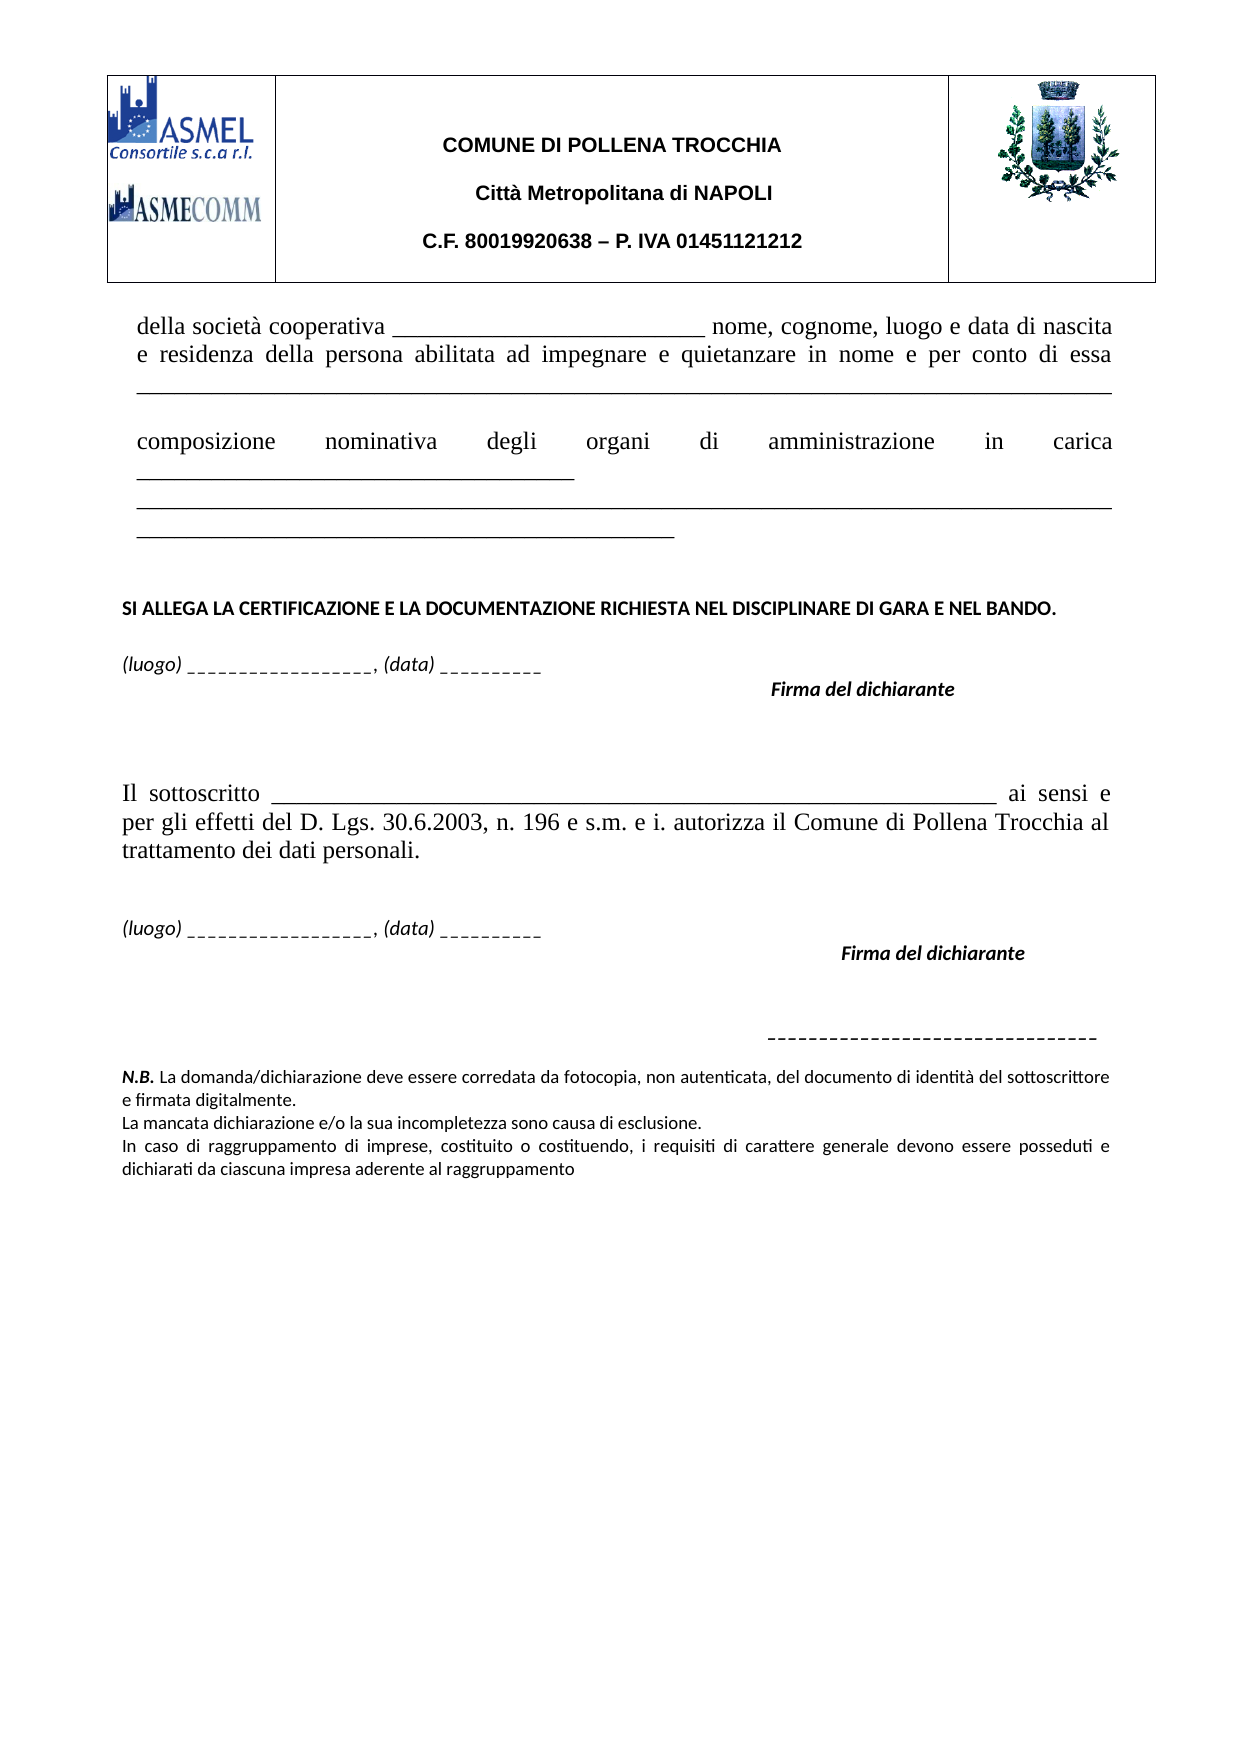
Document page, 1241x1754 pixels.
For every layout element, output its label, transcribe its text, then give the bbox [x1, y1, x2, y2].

text (luogo) __________________, (data) __________ [122, 915, 1111, 941]
text Firma del dichiarante [122, 676, 1111, 702]
text Il sottoscritto __________________________________________________________ ai sensi e per gli effetti del D. Lgs. 30.6.2003, n. 196 e s.m. e i. autorizza il Comune di Pollena Trocchia al trattamento dei dati personali. [122, 778, 1111, 864]
text ________________________________ [757, 1017, 1111, 1042]
text In caso di raggruppamento di imprese, costituito o costituendo, i requisiti di carattere generale devono essere posseduti e dichiarati da ciascuna impresa aderente al raggruppamento [122, 1134, 1112, 1180]
text composizione nominativa degli organi di amministrazione in carica ____________________________________________________________________________________________________________________________________________________________ [137, 426, 1113, 541]
text N.B. La domanda/dichiarazione deve essere corredata da fotocopia, non autenticata, del documento di identità del sottoscrittore e firmata digitalmente. [122, 1065, 1112, 1111]
text Firma del dichiarante [757, 941, 1111, 966]
picture [108, 76, 254, 159]
text La mancata dichiarazione e/o la sua incompletezza sono causa di esclusione. [122, 1111, 1111, 1134]
text SI ALLEGA LA CERTIFICAZIONE E LA DOCUMENTAZIONE RICHIESTA NEL DISCIPLINARE DI GARA E NEL BANDO. [122, 595, 1112, 620]
picture [108, 183, 262, 222]
text (luogo) __________________, (data) __________ [122, 651, 1111, 676]
